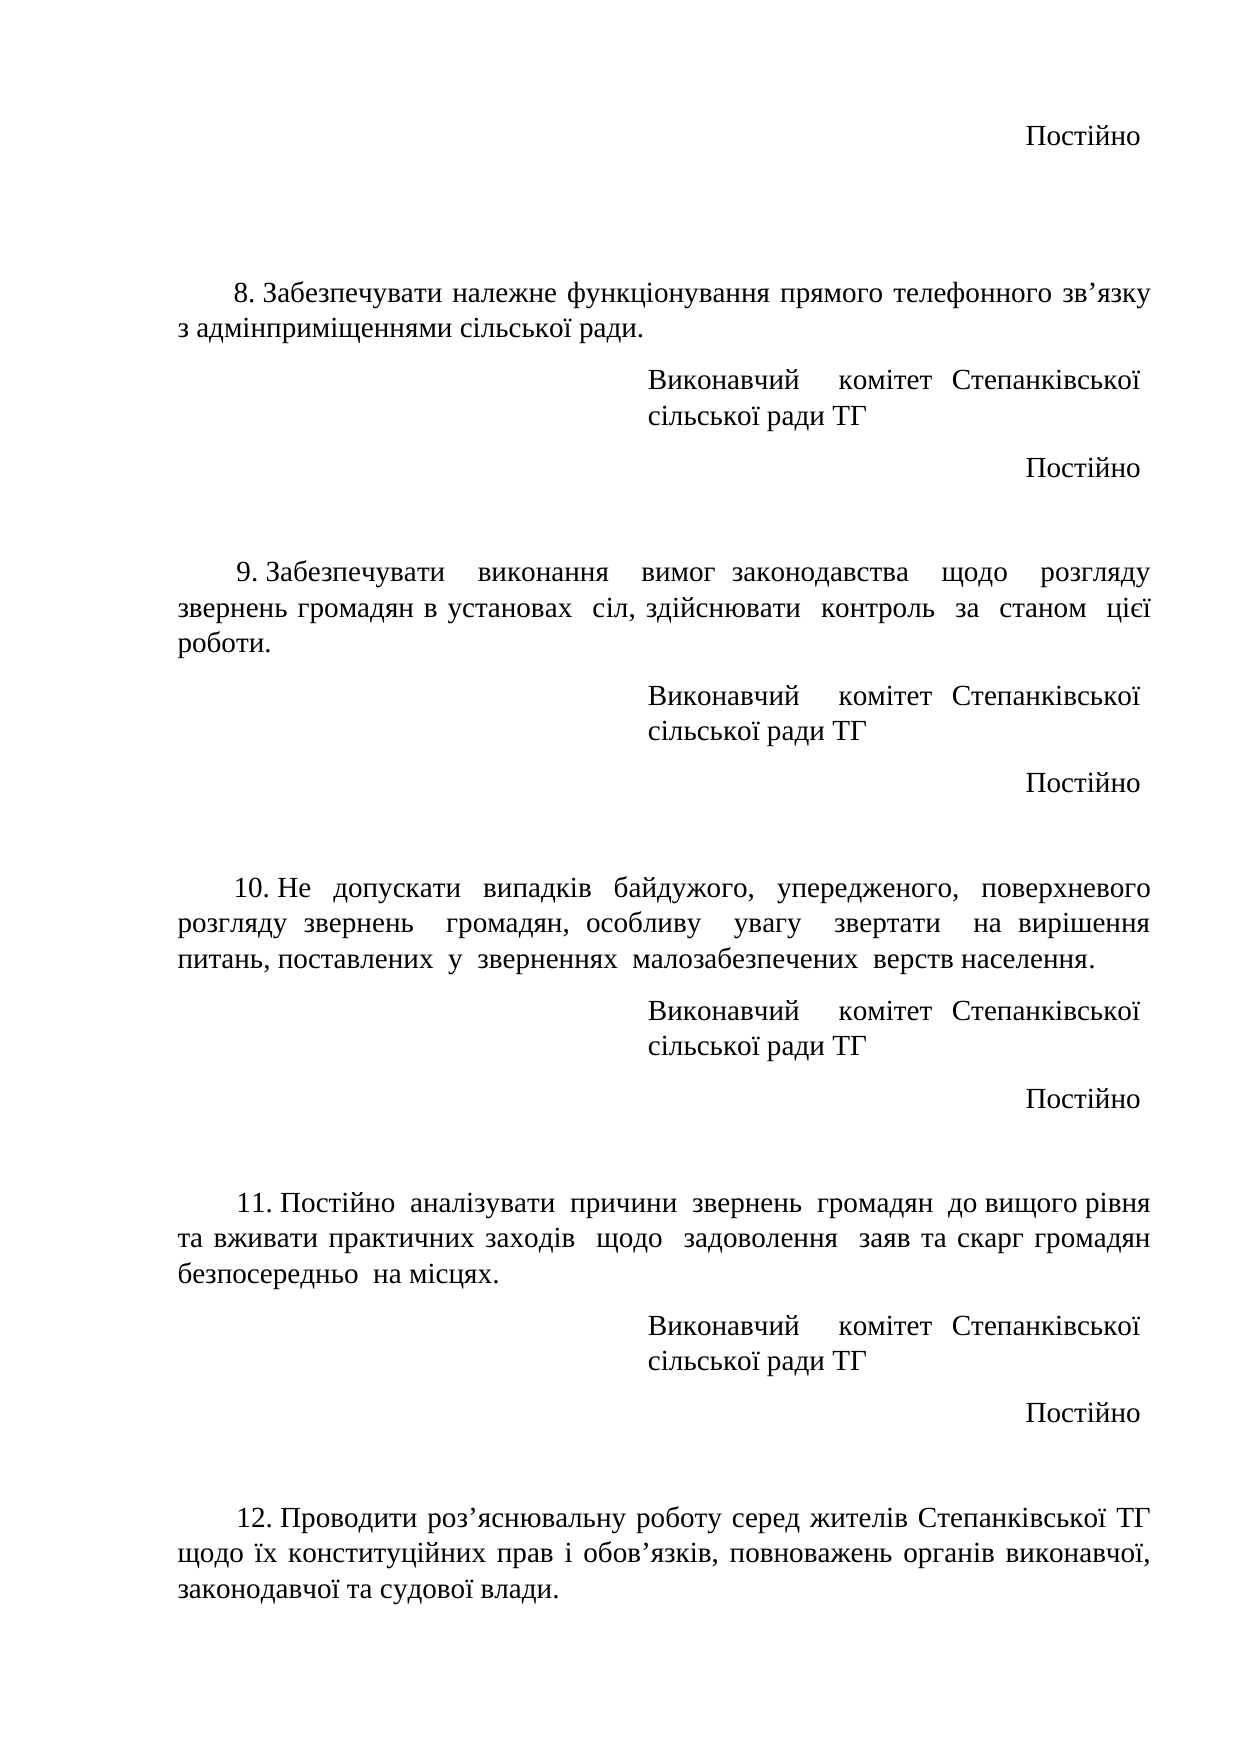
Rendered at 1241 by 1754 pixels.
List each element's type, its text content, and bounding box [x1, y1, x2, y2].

text 9. Забезпечувати виконання вимог законодавства щодо розгляду звернень громадян в установах сіл, здійснювати контроль за станом цієї роботи. [177, 554, 1152, 659]
text 10. Не допускати випадків байдужого, упередженого, поверхневого розгляду звернень громадян, особливу увагу звертати на вирішення питань, поставлених у зверненнях малозабезпечених верств населення. [177, 870, 1152, 974]
table_header Виконавчий комітет Степанківської сільської ради ТГ Постійно [636, 363, 1152, 554]
table_header Виконавчий комітет Степанківської сільської ради ТГ Постійно [636, 1308, 1152, 1500]
text 11. Постійно аналізувати причини звернень громадян до вищого рівня та вживати практичних заходів щодо задоволення заяв та скарг громадян безпосередньо на місцях. [177, 1185, 1152, 1289]
table_header Виконавчий комітет Степанківської сільської ради ТГ Постійно [636, 678, 1152, 870]
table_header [636, 118, 1152, 275]
text 12. Проводити роз’яснювальну роботу серед жителів Степанківської ТГ щодо їх конституційних прав і обов’язків, повноважень органів виконавчої, законодавчої та судової влади. [177, 1500, 1152, 1604]
text 8. Забезпечувати належне функціонування прямого телефонного зв’язку з адмінприміщеннями сільської ради. [177, 275, 1152, 344]
table_header Виконавчий комітет Степанківської сільської ради ТГ Постійно [636, 993, 1152, 1132]
